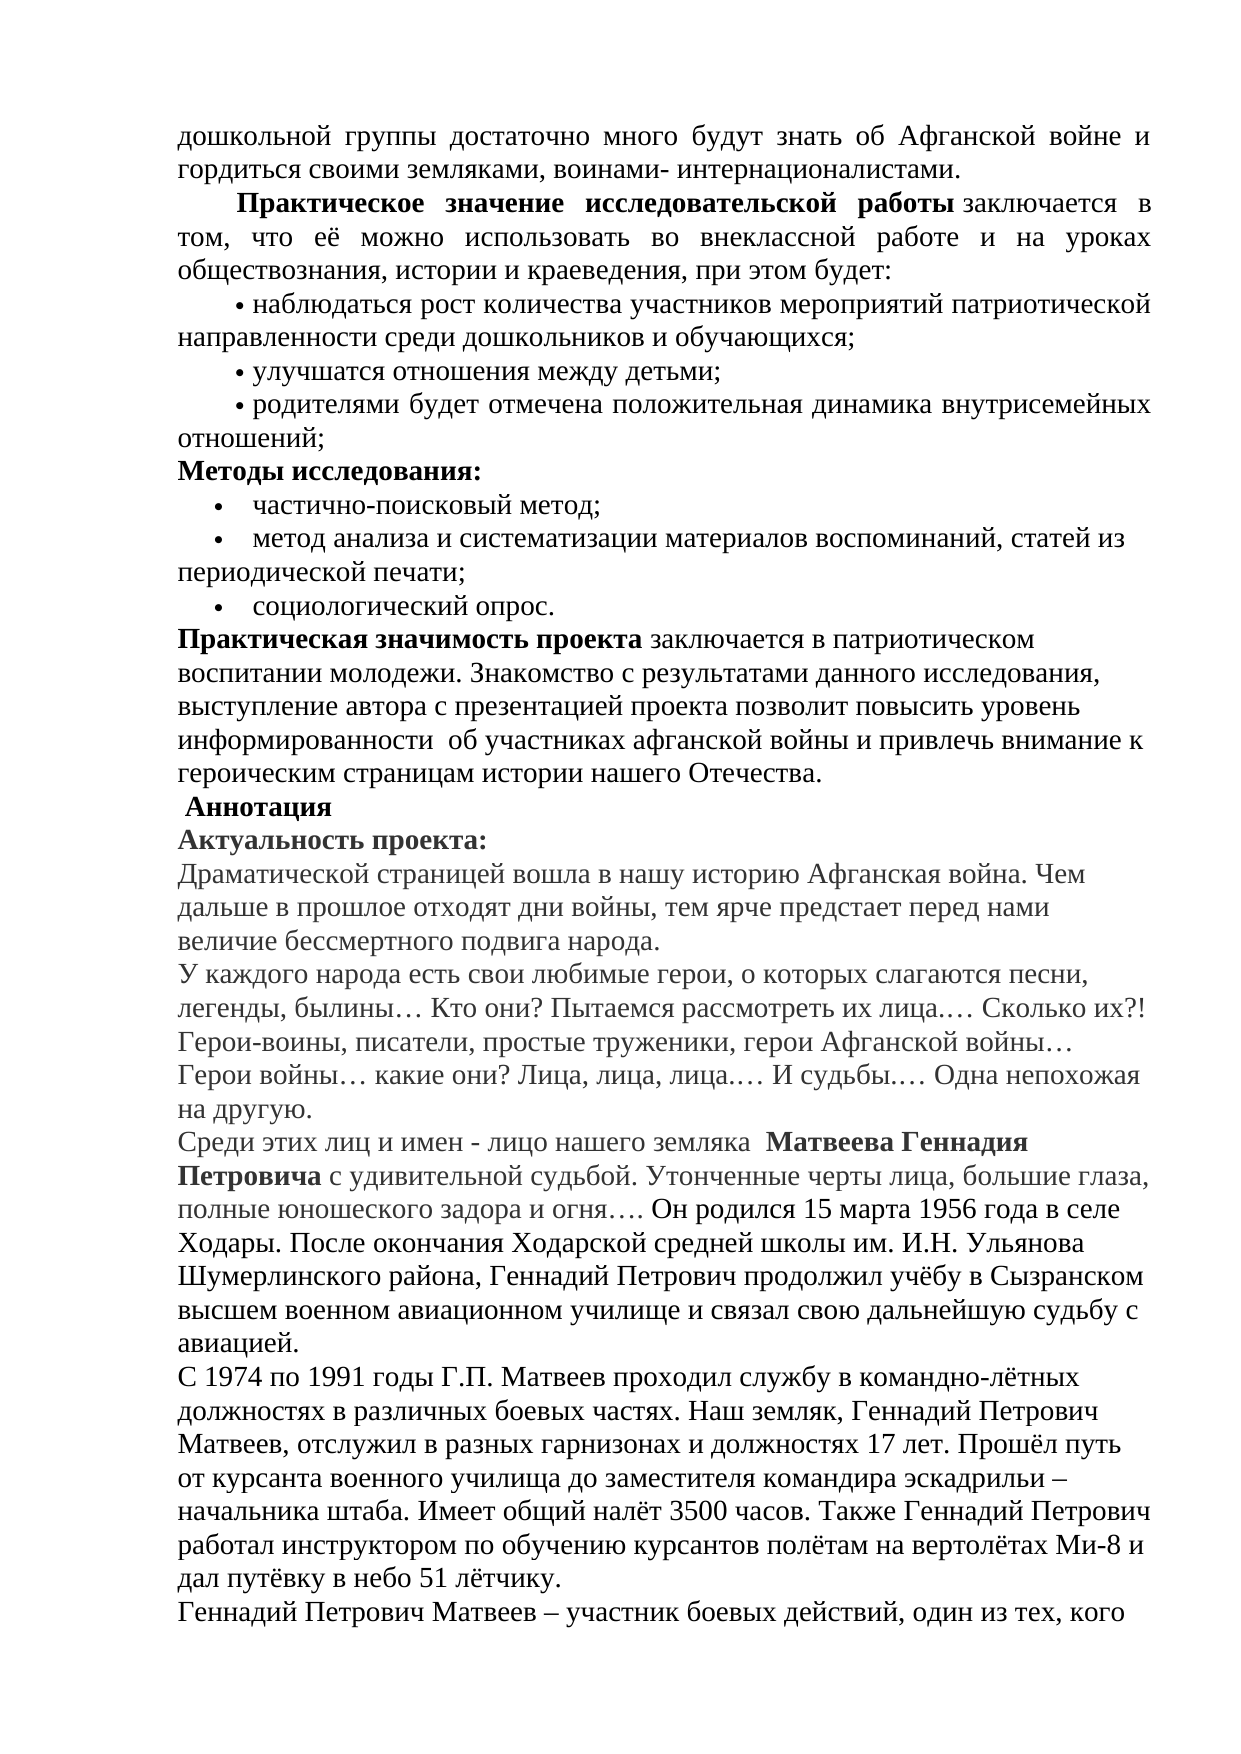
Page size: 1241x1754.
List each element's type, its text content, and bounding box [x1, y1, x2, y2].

text Практическая значимость проекта заключается в патриотическом воспитании молодежи. Знакомство с результатами данного исследования, выступление автора с презентацией проекта позволит повысить уровень информированности об участниках афганской войны и привлечь внимание к героическим страницам истории нашего Отечества. [177, 621, 1152, 789]
text Актуальность проекта: [177, 822, 1152, 856]
list родителями будет отмечена положительная динамика внутрисемейных отношений; [177, 386, 1152, 453]
list метод анализа и систематизации материалов воспоминаний, статей из [215, 521, 1152, 554]
text Методы исследования: [177, 453, 1152, 487]
list частично-поисковый метод; [215, 487, 1152, 521]
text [177, 1124, 1152, 1627]
text Драматической страницей вошла в нашу историю Афганская война. Чем дальше в прошлое отходят дни войны, тем ярче предстает перед нами величие бессмертного подвига народа. [177, 856, 1152, 957]
list улучшатся отношения между детьми; [177, 353, 1152, 386]
text У каждого народа есть свои любимые герои, о которых слагаются песни, легенды, былины… Кто они? Пытаемся рассмотреть их лица.… Сколько их?! Герои-воины, писатели, простые труженики, герои Афганской войны… Герои войны… какие они? Лица, лица, лица.… И судьбы.… Одна непохожая на другую. [177, 957, 1152, 1124]
list наблюдаться рост количества участников мероприятий патриотической направленности среди дошкольников и обучающихся; [177, 286, 1152, 353]
text периодической печати; [177, 554, 1152, 588]
list социологический опрос. [215, 588, 1152, 621]
text Практическое значение исследовательской работы заключается в том, что её можно использовать во внеклассной работе и на уроках обществознания, истории и краеведения, при этом будет: [177, 185, 1152, 286]
text Аннотация [177, 789, 1152, 822]
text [177, 118, 1152, 185]
